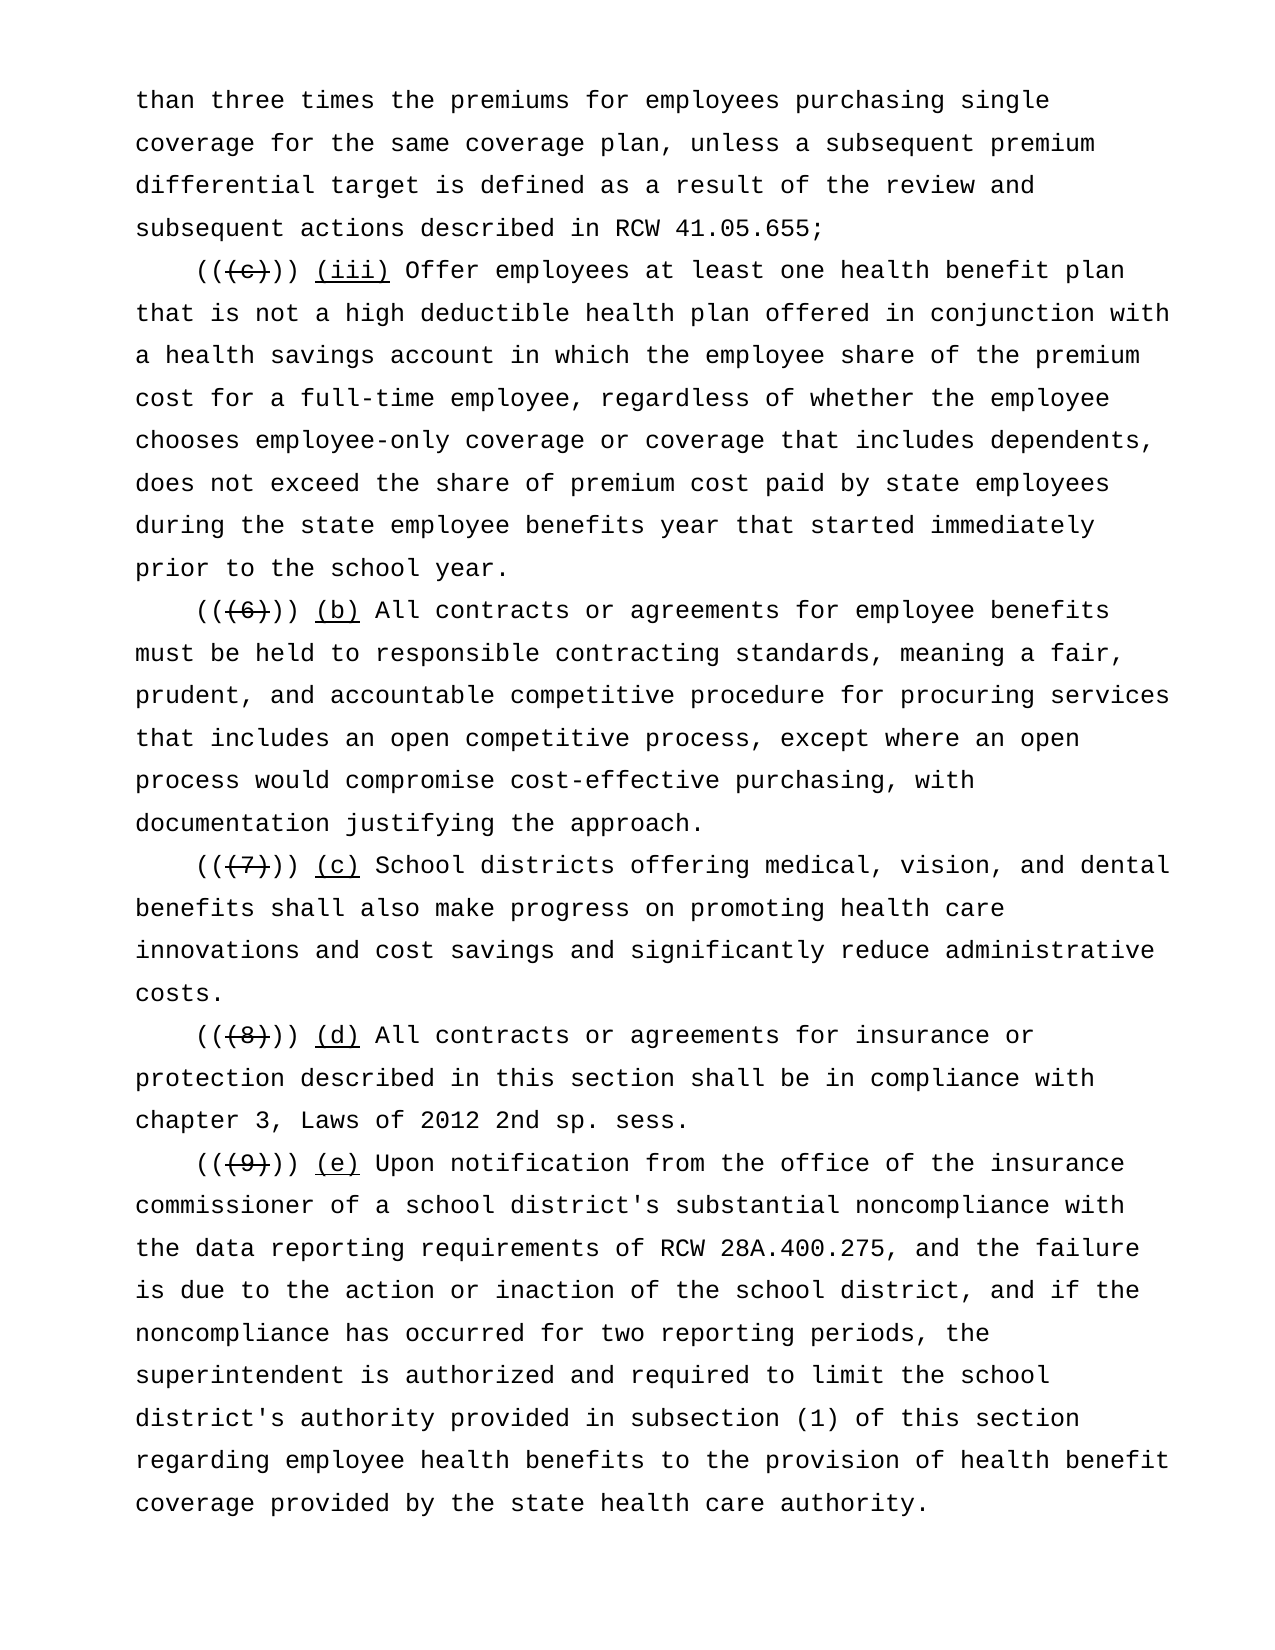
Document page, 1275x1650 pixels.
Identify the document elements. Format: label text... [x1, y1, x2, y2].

text (((8))) (d) All contracts or agreements for insurance or protection described in this section shall be in compliance with chapter 3, Laws of 2012 2nd sp. sess. [135, 1010, 1170, 1137]
text (((c))) (iii) Offer employees at least one health benefit plan that is not a high deductible health plan offered in conjunction with a health savings account in which the employee share of the premium cost for a full-time employee, regardless of whether the employee chooses employee-only coverage or coverage that includes dependents, does not exceed the share of premium cost paid by state employees during the state employee benefits year that started immediately prior to the school year. [135, 245, 1170, 585]
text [135, 75, 1170, 245]
text (((9))) (e) Upon notification from the office of the insurance commissioner of a school district's substantial noncompliance with the data reporting requirements of RCW 28A.400.275, and the failure is due to the action or inaction of the school district, and if the noncompliance has occurred for two reporting periods, the superintendent is authorized and required to limit the school district's authority provided in subsection (1) of this section regarding employee health benefits to the provision of health benefit coverage provided by the state health care authority. [135, 1137, 1170, 1520]
text (((6))) (b) All contracts or agreements for employee benefits must be held to responsible contracting standards, meaning a fair, prudent, and accountable competitive procedure for procuring services that includes an open competitive process, except where an open process would compromise cost-effective purchasing, with documentation justifying the approach. [135, 585, 1170, 840]
text (((7))) (c) School districts offering medical, vision, and dental benefits shall also make progress on promoting health care innovations and cost savings and significantly reduce administrative costs. [135, 840, 1170, 1010]
